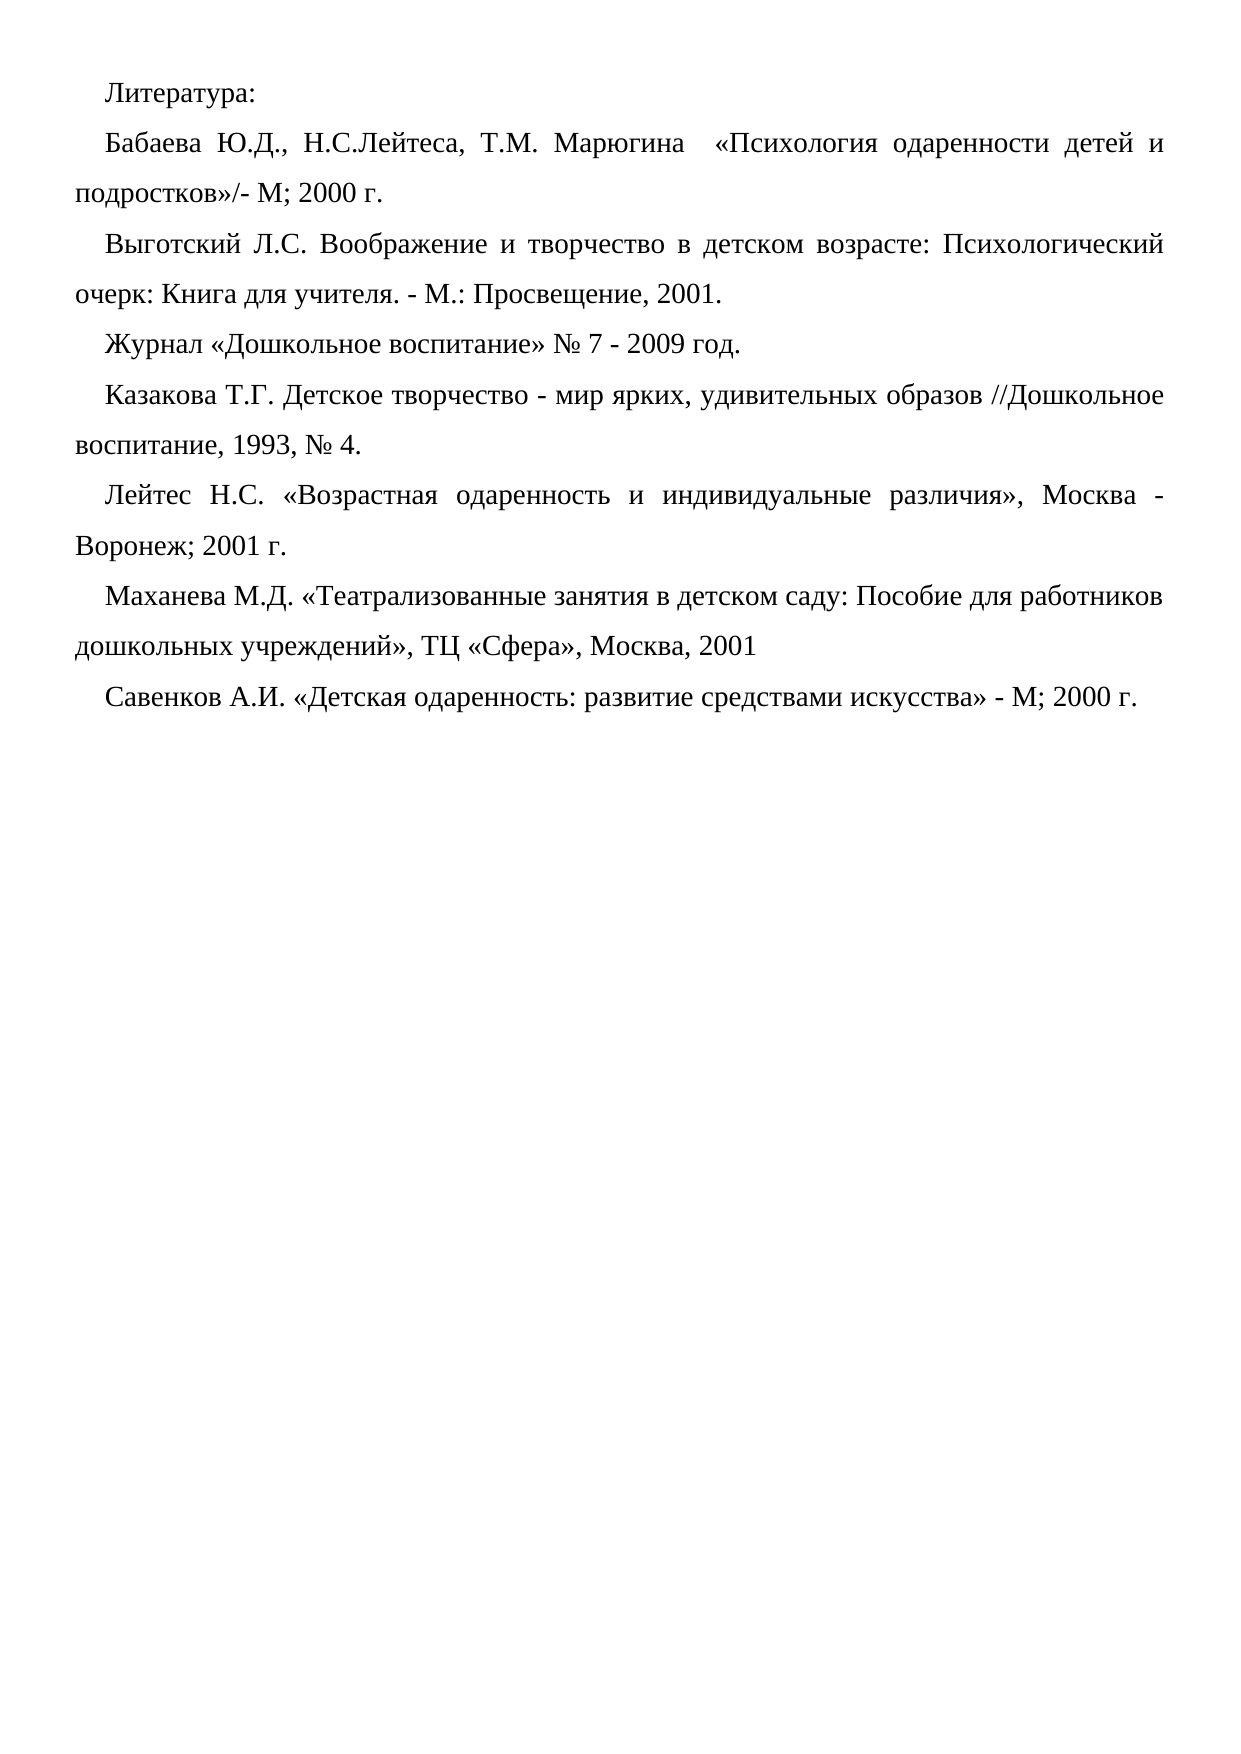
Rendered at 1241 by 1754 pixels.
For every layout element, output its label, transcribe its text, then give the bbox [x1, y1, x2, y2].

text Маханева М.Д. «Театрализованные занятия в детском саду: Пособие для работников дошкольных учреждений», ТЦ «Сфера», Москва, 2001 [75, 578, 1165, 662]
text Выготский Л.С. Воображение и творчество в детском возрасте: Психологический очерк: Книга для учителя. - М.: Просвещение, 2001. [75, 226, 1165, 310]
text Лейтес Н.С. «Возрастная одаренность и индивидуальные различия», Москва - Воронеж; 2001 г. [75, 477, 1165, 561]
text Журнал «Дошкольное воспитание» № 7 - 2009 год. [75, 327, 1165, 360]
text Литература: [75, 75, 1165, 108]
text Казакова Т.Г. Детское творчество - мир ярких, удивительных образов //Дошкольное воспитание, 1993, № 4. [75, 377, 1165, 461]
text Савенков А.И. «Детская одаренность: развитие средствами искусства» - М; 2000 г. [75, 679, 1165, 712]
text Бабаева Ю.Д., Н.С.Лейтеса, Т.М. Марюгина «Психология одаренности детей и подростков»/- М; 2000 г. [75, 125, 1165, 209]
